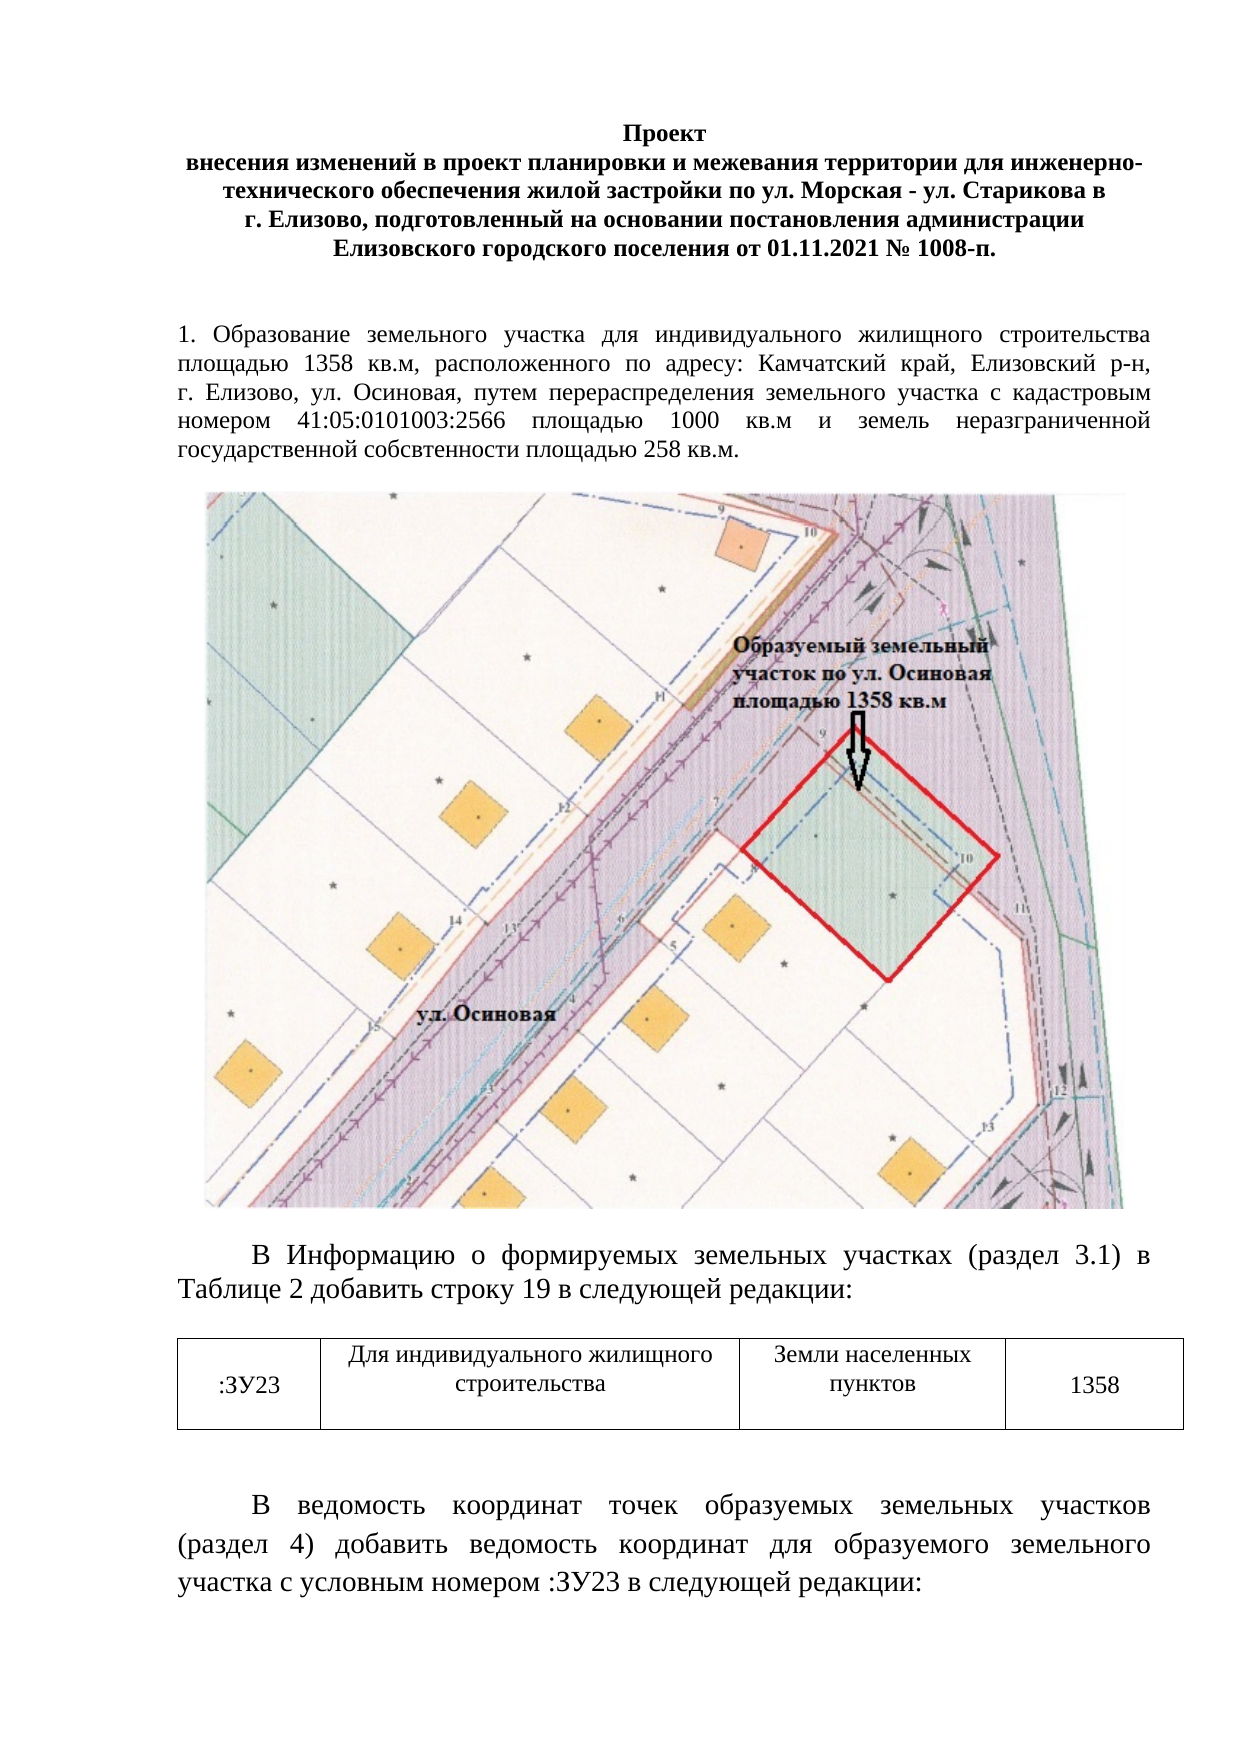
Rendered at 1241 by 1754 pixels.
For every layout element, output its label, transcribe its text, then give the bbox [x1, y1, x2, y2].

table_header :ЗУ23 [178, 1339, 320, 1429]
table_header Для индивидуального жилищного строительства [321, 1339, 739, 1429]
text технического обеспечения жилой застройки по ул. Морская - ул. Старикова в г. Елизово, подготовленный на основании постановления администрации Елизовского городского поселения от 01.11.2021 № 1008-п. [177, 176, 1152, 262]
table_header 1358 [1006, 1339, 1183, 1429]
picture [203, 491, 1126, 1209]
text внесения изменений в проект планировки и межевания территории для инженерно- [177, 147, 1152, 176]
text Проект [177, 118, 1152, 147]
text В Информацию о формируемых земельных участках (раздел 3.1) в Таблице 2 добавить строку 19 в следующей редакции: [177, 1237, 1152, 1304]
text 1. Образование земельного участка для индивидуального жилищного строительства площадью 1358 кв.м, расположенного по адресу: Камчатский край, Елизовский р-н, г. Елизово, ул. Осиновая, путем перераспределения земельного участка с кадастровым номером 41:05:0101003:2566 площадью 1000 кв.м и земель неразграниченной государственной собсвтенности площадью 258 кв.м. [177, 319, 1152, 463]
table_header Земли населенных пунктов [740, 1339, 1005, 1429]
text В ведомость координат точек образуемых земельных участков (раздел 4) добавить ведомость координат для образуемого земельного участка с условным номером :ЗУ23 в следующей редакции: [177, 1487, 1152, 1598]
